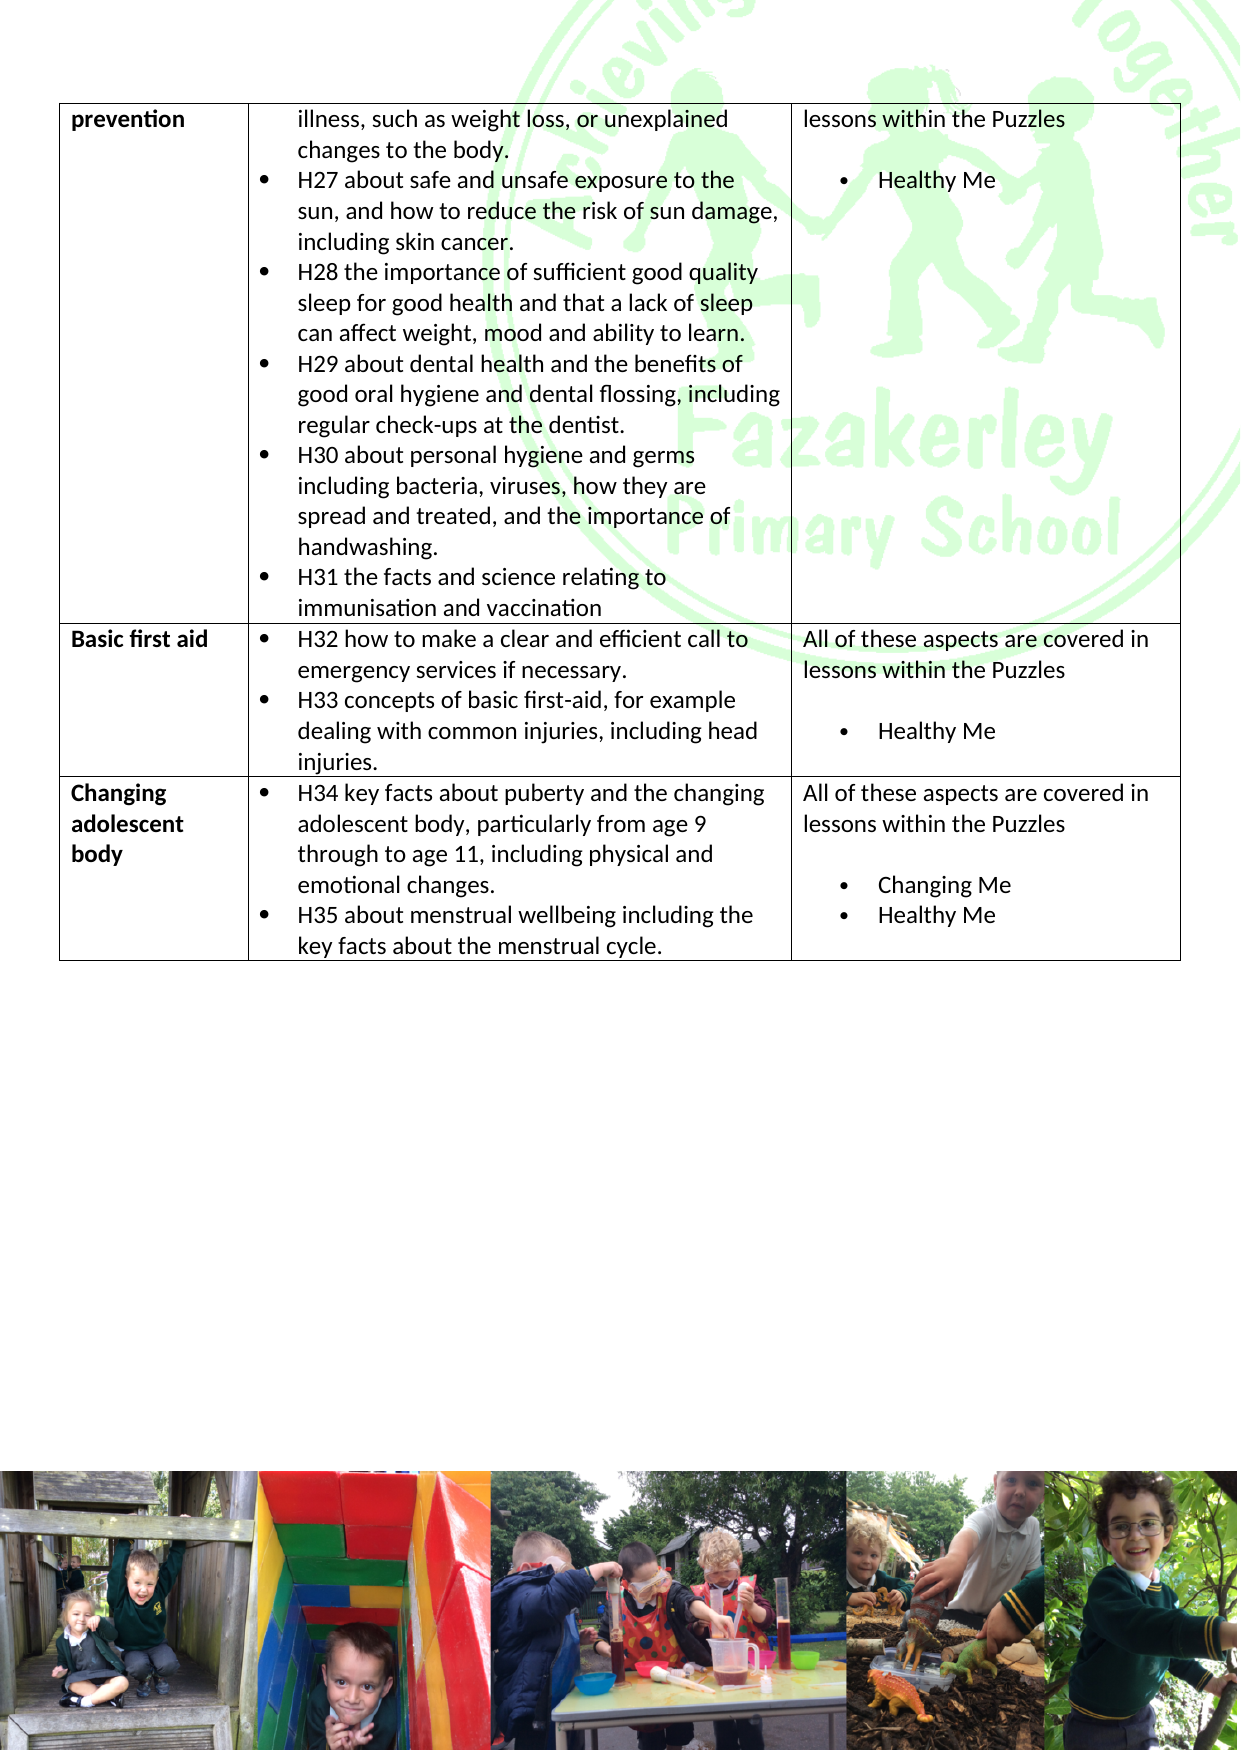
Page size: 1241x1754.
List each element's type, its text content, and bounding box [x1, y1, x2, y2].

table_cell All of these aspects are covered in lessons within the Puzzles Changing Me Healthy Me [792, 777, 1180, 960]
table_cell Basic first aid [60, 624, 248, 776]
picture [0, 1471, 1236, 1750]
table_cell H32 how to make a clear and efficient call to emergency services if necessary. H33 concepts of basic first-aid, for example dealing with common injuries, including head injuries. [249, 624, 791, 776]
table_cell H34 key facts about puberty and the changing adolescent body, particularly from age 9 through to age 11, including physical and emotional changes. H35 about menstrual wellbeing including the key facts about the menstrual cycle. [249, 777, 791, 960]
table_cell Changing adolescent body [60, 777, 248, 960]
table_cell All of these aspects are covered in lessons within the Puzzles Healthy Me [792, 104, 1180, 622]
table_cell All of these aspects are covered in lessons within the Puzzles Healthy Me [792, 624, 1180, 776]
table_cell Health and prevention [60, 104, 248, 622]
